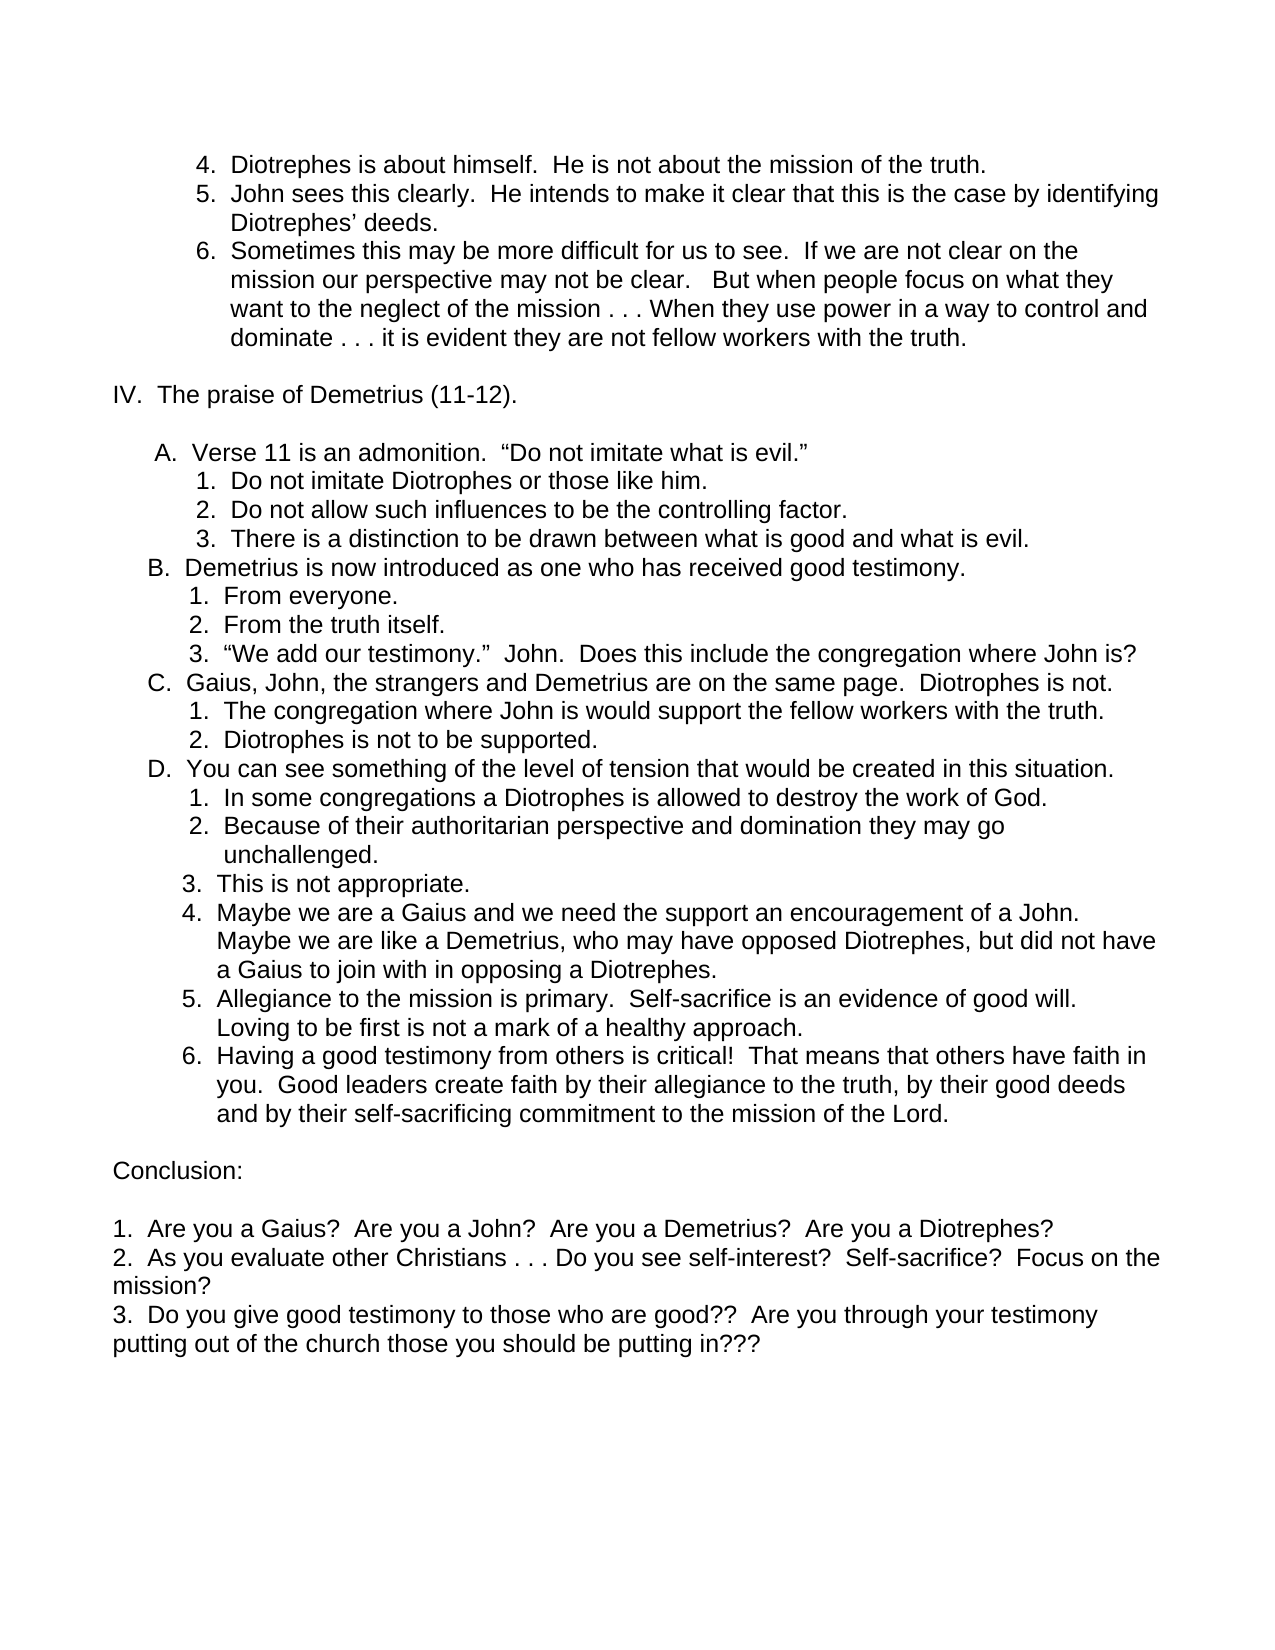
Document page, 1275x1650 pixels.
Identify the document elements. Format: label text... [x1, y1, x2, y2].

text C. Gaius, John, the strangers and Demetrius are on the same page. Diotrophes is not. [112, 667, 1162, 696]
text want to the neglect of the mission . . . When they use power in a way to control and [112, 294, 1162, 322]
text unchallenged. [112, 840, 1162, 869]
text 1. Do not imitate Diotrophes or those like him. [112, 466, 1162, 495]
text 3. Do you give good testimony to those who are good?? Are you through your testimony putting out of the church those you should be putting in??? [112, 1300, 1162, 1357]
text and by their self-sacrificing commitment to the mission of the Lord. [112, 1099, 1162, 1127]
text 1. Are you a Gaius? Are you a John? Are you a Demetrius? Are you a Diotrephes? [112, 1214, 1162, 1242]
text B. Demetrius is now introduced as one who has received good testimony. [112, 552, 1162, 581]
text IV. The praise of Demetrius (11-12). [112, 380, 1162, 409]
text you. Good leaders create faith by their allegiance to the truth, by their good deeds [112, 1070, 1162, 1099]
text 2. Because of their authoritarian perspective and domination they may go [112, 811, 1162, 840]
text A. Verse 11 is an admonition. “Do not imitate what is evil.” [112, 437, 1162, 466]
text 3. “We add our testimony.” John. Does this include the congregation where John is? [112, 639, 1162, 667]
text D. You can see something of the level of tension that would be created in this situation. [112, 754, 1162, 782]
text 5. Allegiance to the mission is primary. Self-sacrifice is an evidence of good will. [112, 984, 1162, 1012]
text mission our perspective may not be clear. But when people focus on what they [112, 265, 1162, 294]
text 2. Diotrophes is not to be supported. [112, 725, 1162, 754]
text 4. Diotrephes is about himself. He is not about the mission of the truth. [112, 150, 1162, 179]
text 1. In some congregations a Diotrophes is allowed to destroy the work of God. [112, 782, 1162, 811]
text 6. Having a good testimony from others is critical! That means that others have faith in [112, 1041, 1162, 1070]
text 2. Do not allow such influences to be the controlling factor. [112, 495, 1162, 524]
text Maybe we are like a Demetrius, who may have opposed Diotrephes, but did not have [112, 926, 1162, 955]
text Diotrephes’ deeds. [112, 207, 1162, 236]
text 2. As you evaluate other Christians . . . Do you see self-interest? Self-sacrifice? Focus on the mission? [112, 1242, 1162, 1300]
text 2. From the truth itself. [112, 610, 1162, 639]
text 4. Maybe we are a Gaius and we need the support an encouragement of a John. [112, 897, 1162, 926]
text 6. Sometimes this may be more difficult for us to see. If we are not clear on the [112, 236, 1162, 265]
text 1. The congregation where John is would support the fellow workers with the truth. [112, 696, 1162, 725]
text 3. There is a distinction to be drawn between what is good and what is evil. [112, 524, 1162, 552]
text 3. This is not appropriate. [112, 869, 1162, 897]
text dominate . . . it is evident they are not fellow workers with the truth. [112, 322, 1162, 351]
text Loving to be first is not a mark of a healthy approach. [112, 1012, 1162, 1041]
text 5. John sees this clearly. He intends to make it clear that this is the case by identifying [112, 179, 1162, 207]
text Conclusion: [112, 1156, 1162, 1185]
text 1. From everyone. [112, 581, 1162, 610]
text a Gaius to join with in opposing a Diotrephes. [112, 955, 1162, 984]
